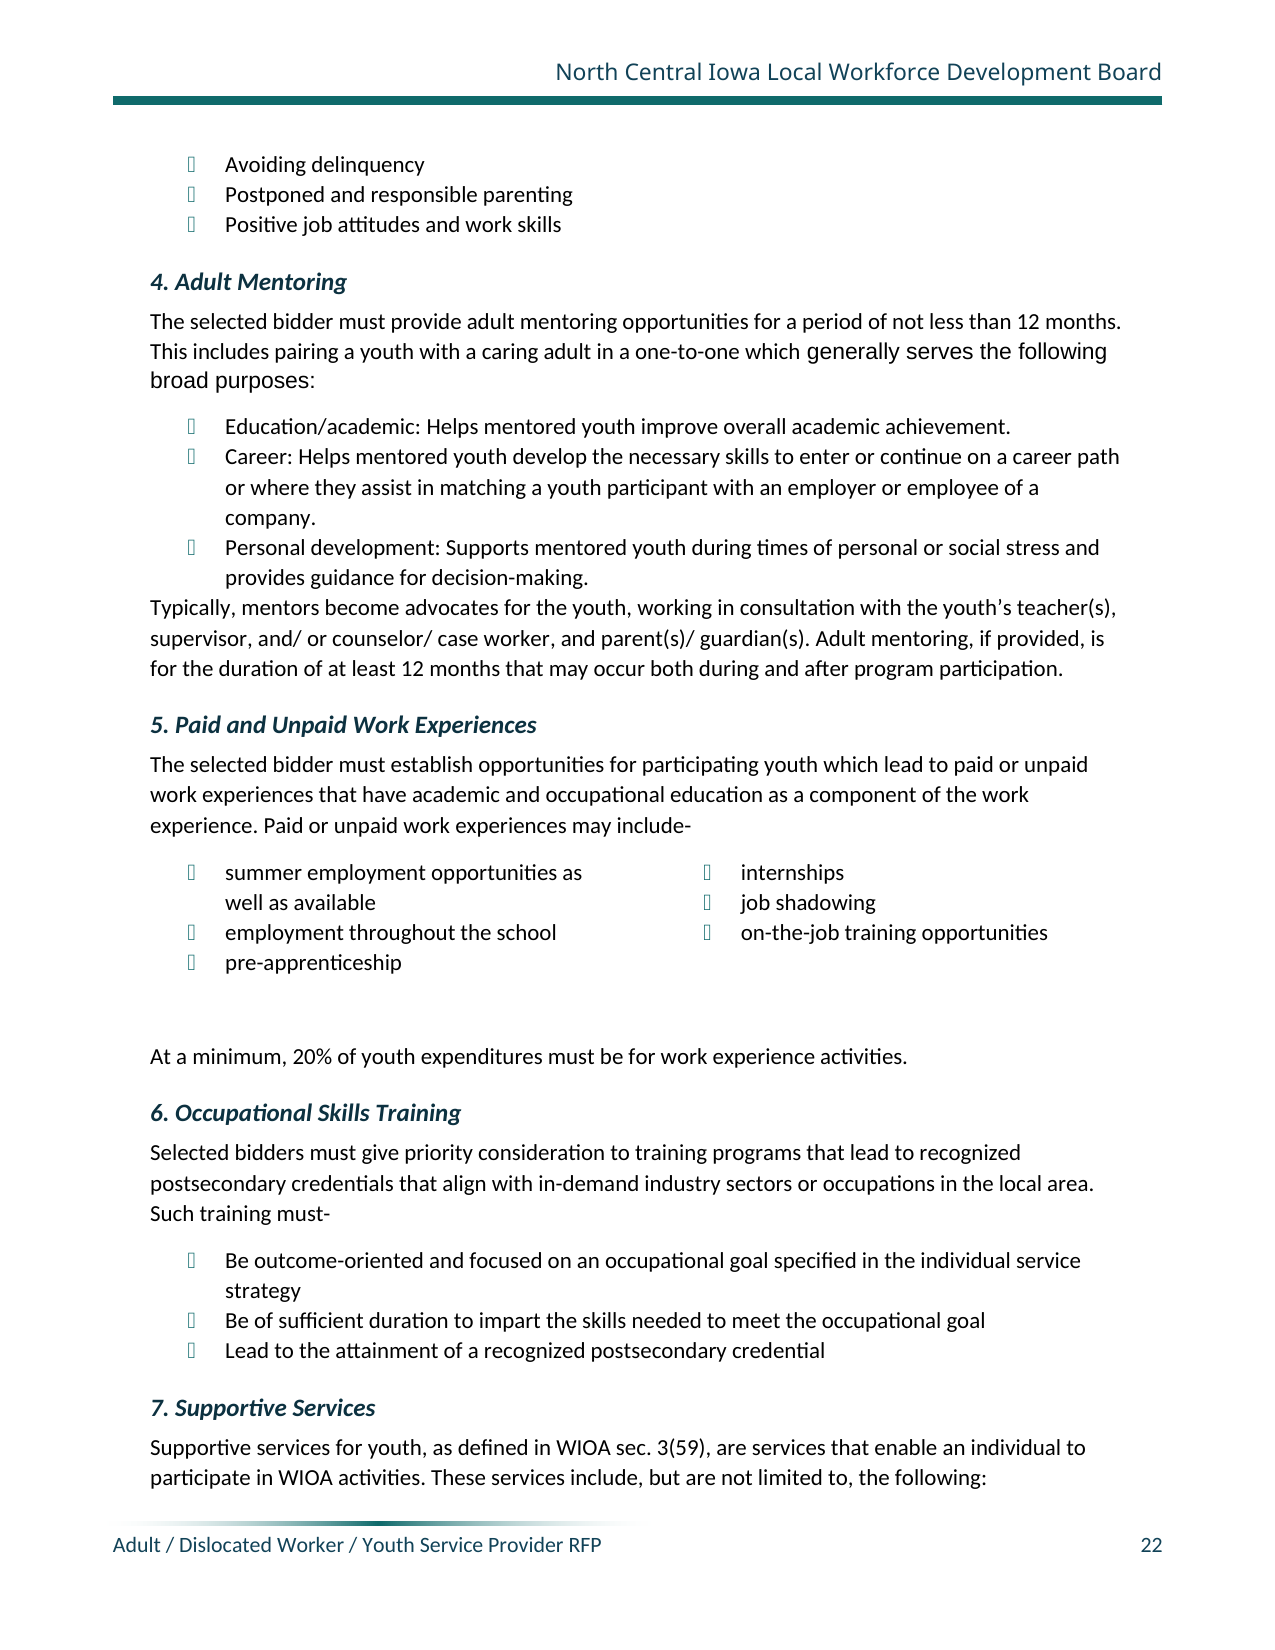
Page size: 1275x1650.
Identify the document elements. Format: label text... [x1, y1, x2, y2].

list employment throughout the school [187, 918, 609, 946]
list Personal development: Supports mentored youth during times of personal or social stress and provides guidance for decision-making. [187, 533, 1125, 591]
list internships [703, 858, 1125, 886]
text Selected bidders must give priority consideration to training programs that lead to recognized postsecondary credentials that align with in-demand industry sectors or occupations in the local area. Such training must- [150, 1138, 1125, 1227]
text 4. Adult Mentoring [150, 266, 1125, 296]
list Education/academic: Helps mentored youth improve overall academic achievement. [187, 412, 1125, 440]
text The selected bidder must establish opportunities for participating youth which lead to paid or unpaid work experiences that have academic and occupational education as a component of the work experience. Paid or unpaid work experiences may include- [150, 750, 1125, 839]
list Lead to the attainment of a recognized postsecondary credential [187, 1336, 1125, 1364]
text Supportive services for youth, as defined in WIOA sec. 3(59), are services that enable an individual to participate in WIOA activities. These services include, but are not limited to, the following: [150, 1433, 1125, 1491]
list Avoiding delinquency [187, 150, 1125, 178]
text 6. Occupational Skills Training [150, 1097, 1125, 1128]
list Positive job attitudes and work skills [187, 210, 1125, 238]
text The selected bidder must provide adult mentoring opportunities for a period of not less than 12 months. This includes pairing a youth with a caring adult in a one-to-one which generally serves the following broad purposes: [150, 307, 1125, 393]
list Postponed and responsible parenting [187, 180, 1125, 208]
list summer employment opportunities as well as available [187, 858, 609, 916]
list Be outcome-oriented and focused on an occupational goal specified in the individual service strategy [187, 1246, 1125, 1304]
text Typically, mentors become advocates for the youth, working in consultation with the youth’s teacher(s), supervisor, and/ or counselor/ case worker, and parent(s)/ guardian(s). Adult mentoring, if provided, is for the duration of at least 12 months that may occur both during and after program participation. [150, 593, 1125, 682]
list on-the-job training opportunities [703, 918, 1125, 946]
text 7. Supportive Services [150, 1392, 1125, 1422]
list Be of sufficient duration to impart the skills needed to meet the occupational goal [187, 1306, 1125, 1334]
list pre-apprenticeship [187, 948, 609, 976]
text At a minimum, 20% of youth expenditures must be for work experience activities. [150, 1042, 1125, 1070]
list Career: Helps mentored youth develop the necessary skills to enter or continue on a career path or where they assist in matching a youth participant with an employer or employee of a company. [187, 442, 1125, 531]
text 5. Paid and Unpaid Work Experiences [150, 709, 1125, 740]
list job shadowing [703, 888, 1125, 916]
